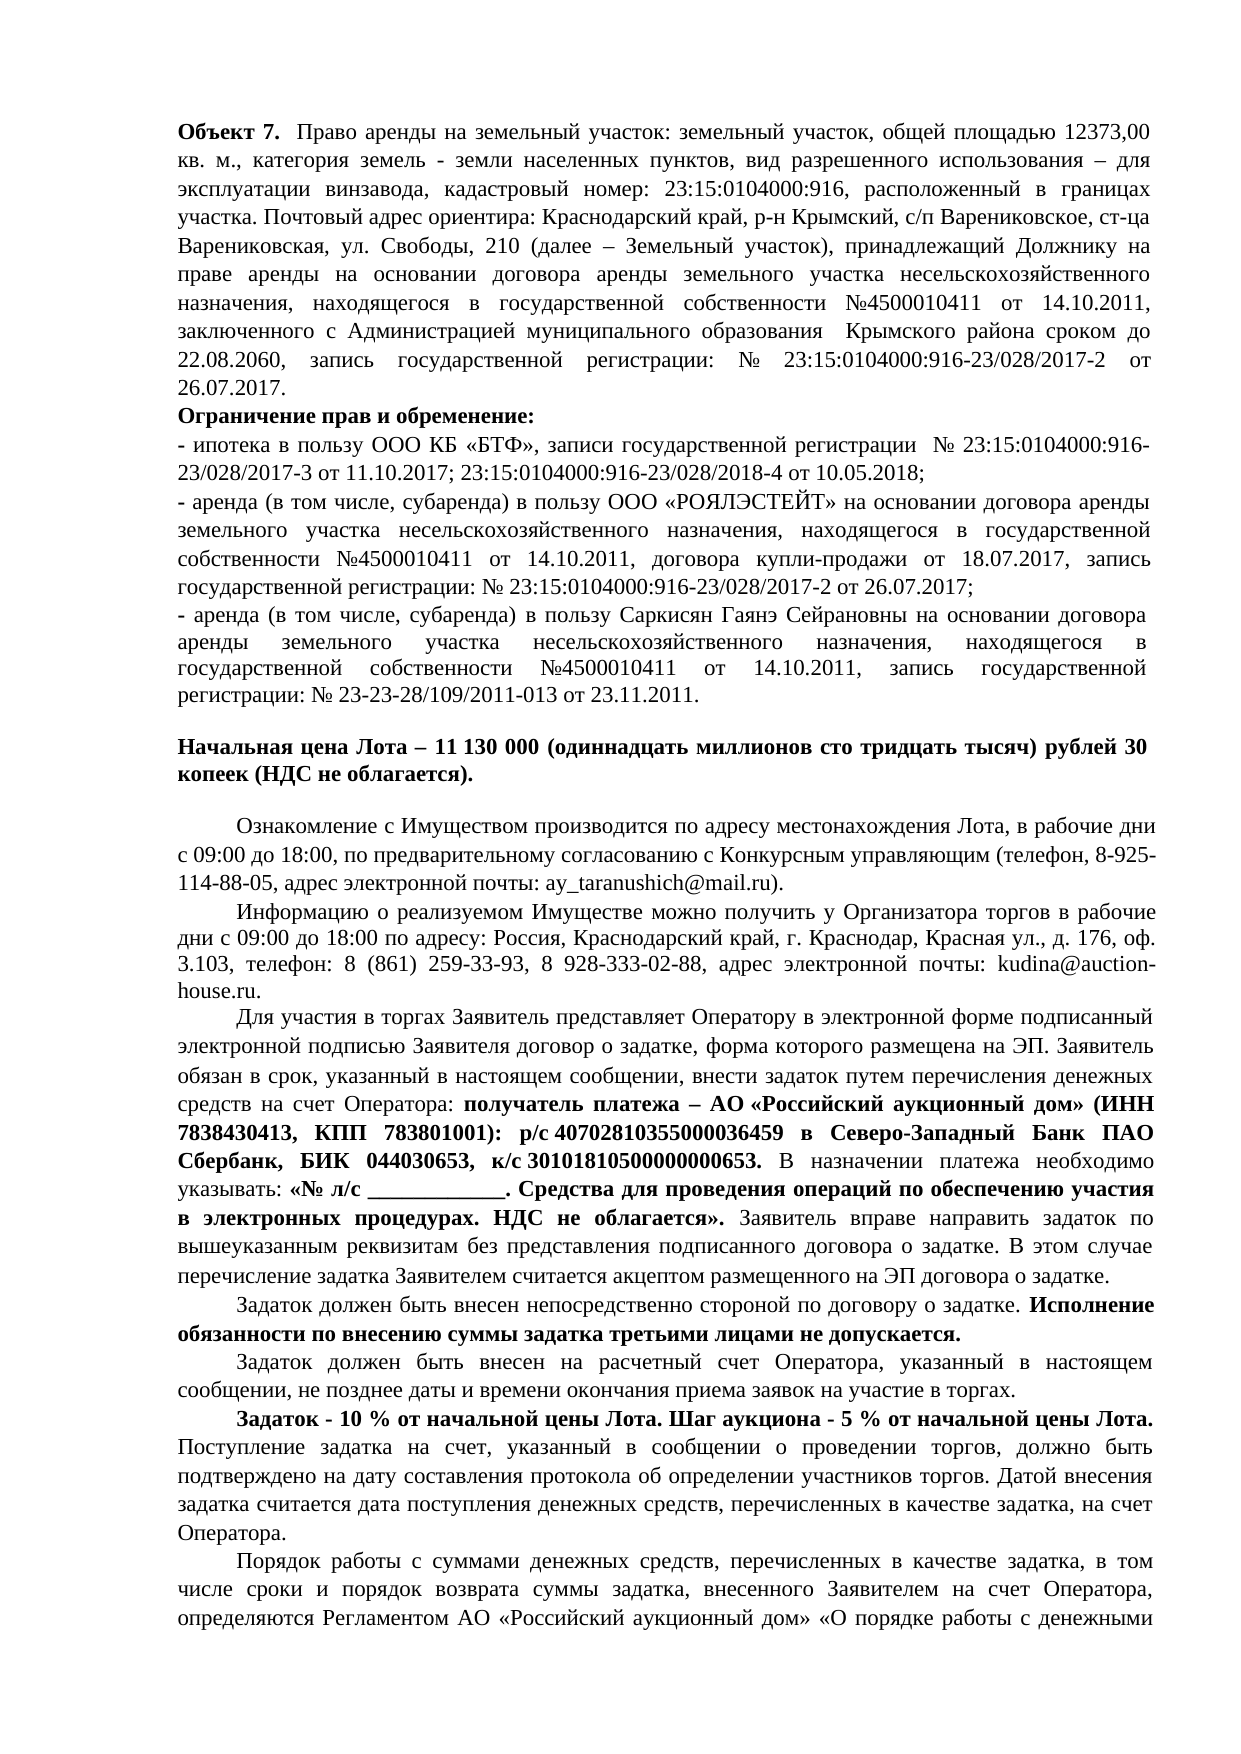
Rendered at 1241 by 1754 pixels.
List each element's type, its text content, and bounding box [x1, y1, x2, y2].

list Ознакомление с Имуществом производится по адресу местонахождения Лота, в рабочие дни с 09:00 до 18:00, по предварительному согласованию с Конкурсным управляющим (телефон, 8-925-114-88-05, адрес электронной почты: ay_taranushich@mail.ru). [177, 812, 1158, 896]
text Ограничение прав и обременение: [177, 402, 1152, 429]
text Начальная цена Лота – 11 130 000 (одиннадцать миллионов сто тридцать тысяч) рублей 30 копеек (НДС не облагается). [177, 733, 1147, 786]
text Задаток - 10 % от начальной цены Лота. Шаг аукциона - 5 % от начальной цены Лота. Поступление задатка на счет, указанный в сообщении о проведении торгов, должно быть подтверждено на дату составления протокола об определении участников торгов. Датой внесения задатка считается дата поступления денежных средств, перечисленных в качестве задатка, на счет Оператора. [177, 1405, 1155, 1545]
text - аренда (в том числе, субаренда) в пользу ООО «РОЯЛЭСТЕЙТ» на основании договора аренды земельного участка несельскохозяйственного назначения, находящегося в государственной собственности №4500010411 от 14.10.2011, договора купли-продажи от 18.07.2017, запись государственной регистрации: № 23:15:0104000:916-23/028/2017-2 от 26.07.2017; [177, 488, 1152, 599]
text Объект 7. Право аренды на земельный участок: земельный участок, общей площадью 12373,00 кв. м., категория земель - земли населенных пунктов, вид разрешенного использования – для эксплуатации винзавода, кадастровый номер: 23:15:0104000:916, расположенный в границах участка. Почтовый адрес ориентира: Краснодарский край, р-н Крымский, с/п Варениковское, ст-ца Варениковская, ул. Свободы, 210 (далее – Земельный участок), принадлежащий Должнику на праве аренды на основании договора аренды земельного участка несельскохозяйственного назначения, находящегося в государственной собственности №4500010411 от 14.10.2011, заключенного с Администрацией муниципального образования Крымского района сроком до 22.08.2060, запись государственной регистрации: № 23:15:0104000:916-23/028/2017-2 от 26.07.2017. [177, 118, 1152, 400]
text - аренда (в том числе, субаренда) в пользу Саркисян Гаянэ Сейрановны на основании договора аренды земельного участка несельскохозяйственного назначения, находящегося в государственной собственности №4500010411 от 14.10.2011, запись государственной регистрации: № 23-23-28/109/2011-013 от 23.11.2011. [177, 602, 1147, 707]
text Задаток должен быть внесен на расчетный счет Оператора, указанный в настоящем сообщении, не позднее даты и времени окончания приема заявок на участие в торгах. [177, 1348, 1155, 1403]
text Задаток должен быть внесен непосредственно стороной по договору о задатке. Исполнение обязанности по внесению суммы задатка третьими лицами не допускается. [177, 1291, 1155, 1346]
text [177, 1547, 1155, 1630]
text Для участия в торгах Заявитель представляет Оператору в электронной форме подписанный электронной подписью Заявителя договор о задатке, форма которого размещена на ЭП. Заявитель обязан в срок, указанный в настоящем сообщении, внести задаток путем перечисления денежных средств на счет Оператора: получатель платежа – АО «Российский аукционный дом» (ИНН 7838430413, КПП 783801001): р/с 40702810355000036459 в Северо-Западный Банк ПАО Сбербанк, БИК 044030653, к/с 30101810500000000653. В назначении платежа необходимо указывать: «№ л/с ____________. Средства для проведения операций по обеспечению участия в электронных процедурах. НДС не облагается». Заявитель вправе направить задаток по вышеуказанным реквизитам без представления подписанного договора о задатке. В этом случае перечисление задатка Заявителем считается акцептом размещенного на ЭП договора о задатке. [177, 1003, 1155, 1289]
list Информацию о реализуемом Имуществе можно получить у Организатора торгов в рабочие дни с 09:00 до 18:00 по адресу: Россия, Краснодарский край, г. Краснодар, Красная ул., д. 176, оф. 3.103, телефон: 8 (861) 259-33-93, 8 928-333-02-88, адрес электронной почты: kudina@auction-house.ru. [177, 898, 1158, 1003]
text - ипотека в пользу ООО КБ «БТФ», записи государственной регистрации № 23:15:0104000:916-23/028/2017-3 от 11.10.2017; 23:15:0104000:916-23/028/2018-4 от 10.05.2018; [177, 431, 1152, 486]
